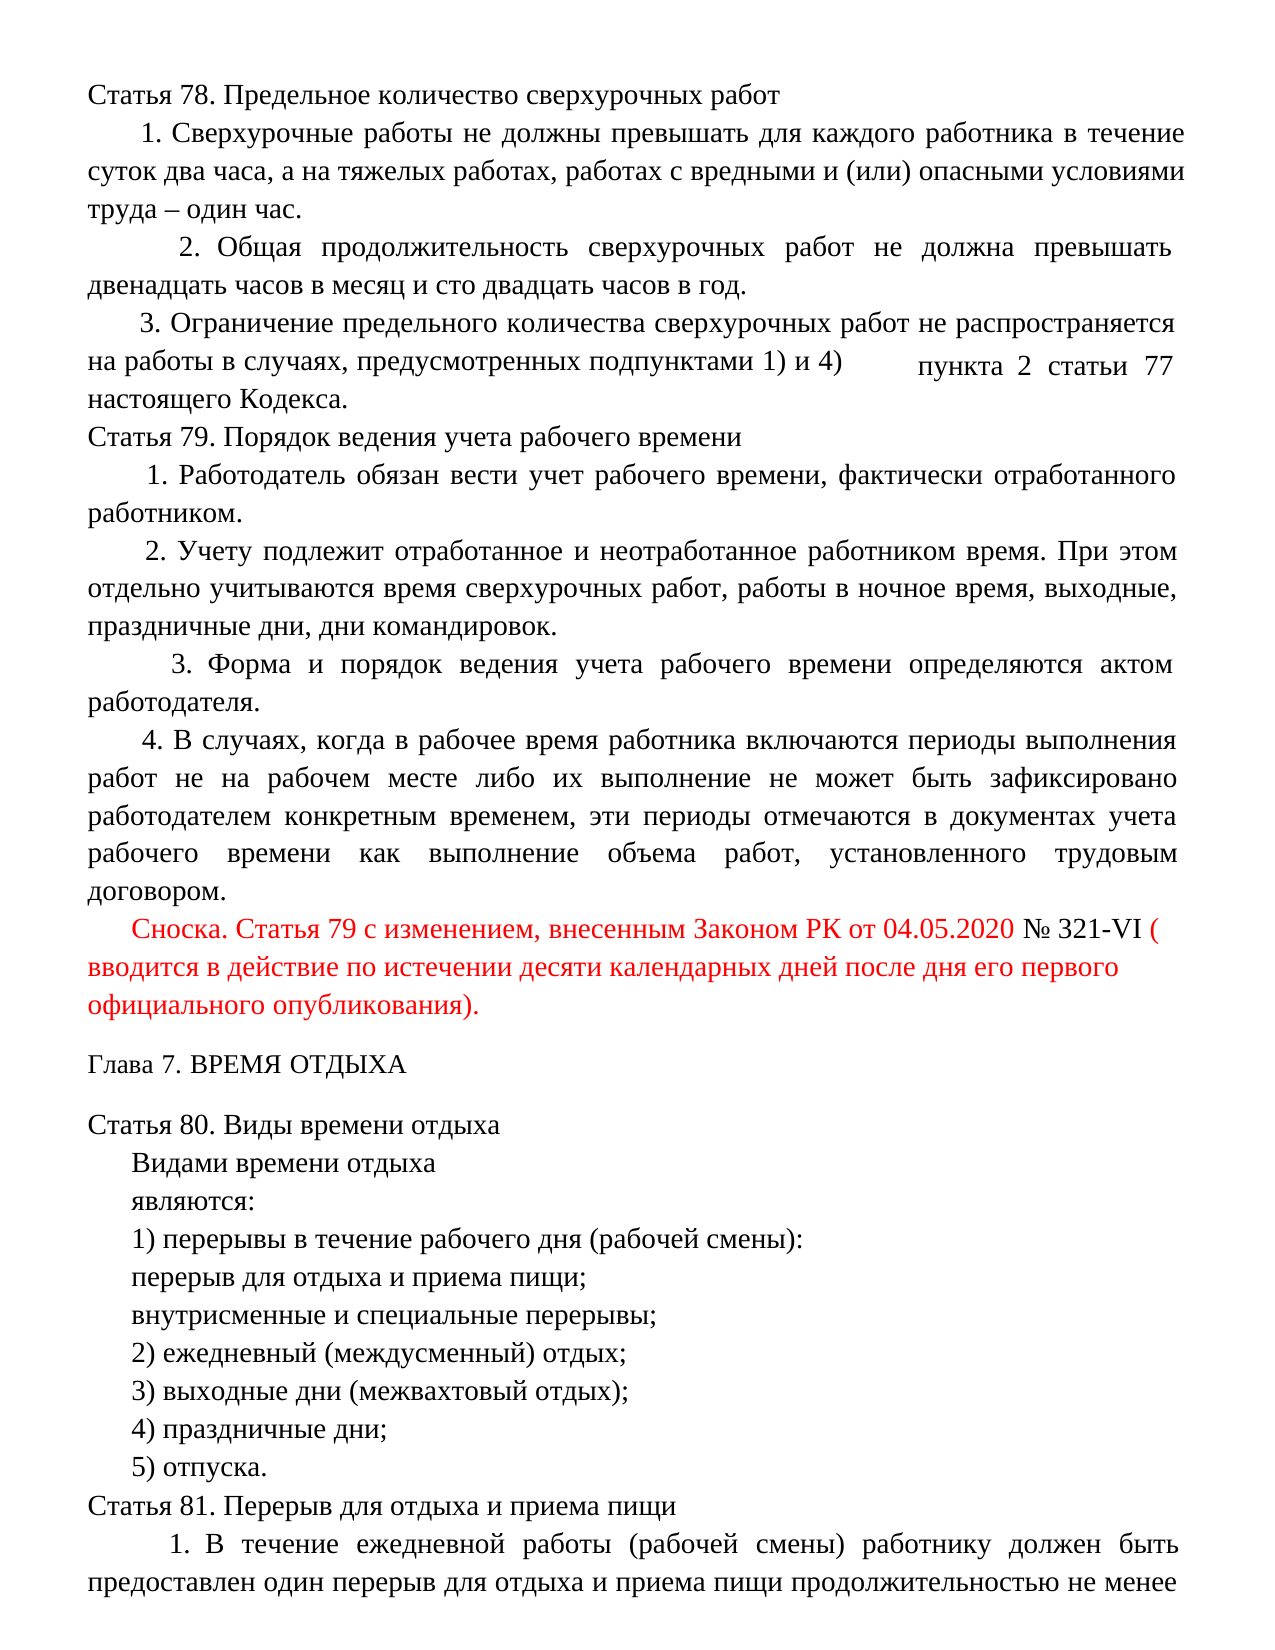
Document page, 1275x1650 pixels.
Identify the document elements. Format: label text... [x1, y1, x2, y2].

list ежедневный (междусменный) отдых; [131, 1335, 1198, 1368]
text Сноска. Статья 79 с изменением, внесенным Законом РК от 04.05.2020 № 321-VІ ( вводится в действие по истечении десяти календарных дней после дня его первого официального опубликования). [87, 911, 1198, 1020]
text статьи 77 [1048, 348, 1198, 381]
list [87, 1526, 1179, 1597]
list Ограничение предельного количества сверхурочных работ не распространяется [139, 305, 1198, 338]
list отпуска. [131, 1449, 1198, 1483]
text перерыв для отдыха и приема пищи; внутрисменные и специальные перерывы; [131, 1259, 659, 1330]
list перерывы в течение рабочего дня (рабочей смены): [131, 1221, 1198, 1254]
text Статья 80. Виды времени отдыха Видами времени отдыха являются: [87, 1107, 567, 1216]
list В случаях, когда в рабочее время работника включаются периоды выполнения работ не на рабочем месте либо их выполнение не может быть зафиксировано работодателем конкретным временем, эти периоды отмечаются в документах учета рабочего времени как выполнение объема работ, установленного трудовым договором. [87, 722, 1178, 907]
list выходные дни (межвахтовый отдых); [131, 1373, 1198, 1407]
list Учету подлежит отработанное и неотработанное работником время. При этом отдельно учитываются время сверхурочных работ, работы в ночное время, выходные, праздничные дни, дни командировок. [87, 533, 1178, 642]
list Работодатель обязан вести учет рабочего времени, фактически отработанного работником. [87, 457, 1177, 528]
list Форма и порядок ведения учета рабочего времени определяются актом работодателя. [87, 646, 1173, 718]
text Статья 79. Порядок ведения учета рабочего времени [87, 419, 903, 452]
list праздничные дни; [131, 1411, 1198, 1445]
text Статья 81. Перерыв для отдыха и приема пищи [87, 1488, 1198, 1521]
text Глава 7. ВРЕМЯ ОТДЫХА [87, 1048, 1198, 1079]
list Общая продолжительность сверхурочных работ не должна превышать двенадцать часов в месяц и сто двадцать часов в год. [87, 229, 1172, 300]
text Статья 78. Предельное количество сверхурочных работ [87, 77, 1198, 111]
list Сверхурочные работы не должны превышать для каждого работника в течение суток два часа, а на тяжелых работах, работах с вредными и (или) опасными условиями труда – один час. [87, 115, 1186, 224]
text пункта 2 [918, 348, 1034, 381]
text на работы в случаях, предусмотренных подпунктами 1) и 4) настоящего Кодекса. [87, 343, 903, 414]
